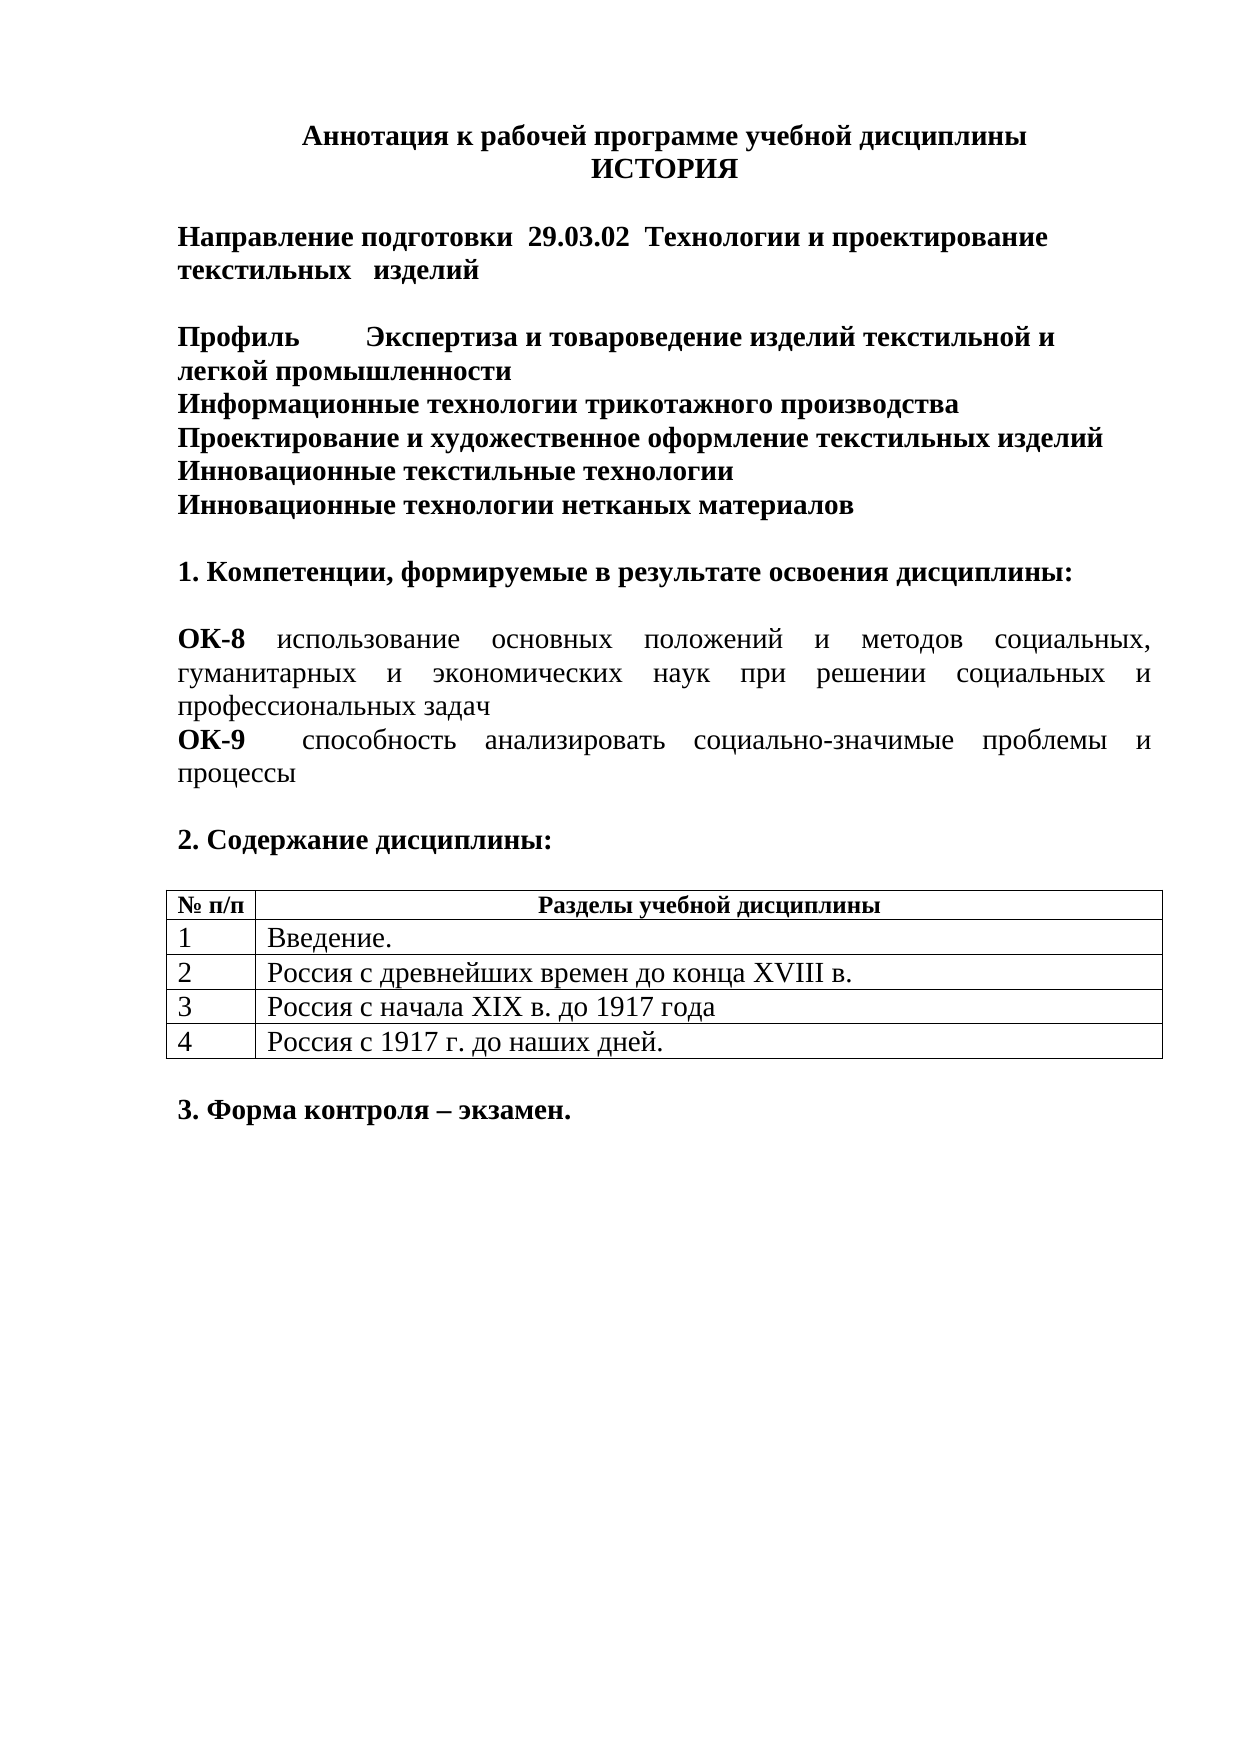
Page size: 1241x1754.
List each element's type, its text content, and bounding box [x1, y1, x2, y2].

text ОК-9 способность анализировать социально-значимые проблемы и процессы [177, 722, 1152, 789]
text 2. Содержание дисциплины: [177, 822, 1152, 856]
table_header Разделы учебной дисциплины [256, 891, 1162, 919]
text ИСТОРИЯ [177, 152, 1152, 185]
text Информационные технологии трикотажного производства [177, 386, 1152, 420]
text Инновационные текстильные технологии [177, 453, 1152, 487]
table_cell Введение. [256, 920, 1162, 954]
table_cell Россия с 1917 г. до наших дней. [256, 1024, 1162, 1058]
table_cell Россия с древнейших времен до конца XVIII в. [256, 955, 1162, 988]
table_header № п/п [167, 891, 255, 919]
table_cell 2 [167, 955, 255, 988]
text Аннотация к рабочей программе учебной дисциплины [177, 118, 1152, 152]
table_cell 4 [167, 1024, 255, 1058]
text 1. Компетенции, формируемые в результате освоения дисциплины: [177, 554, 1152, 588]
text Профиль Экспертиза и товароведение изделий текстильной и легкой промышленности [177, 319, 1152, 386]
table_cell Россия с начала XIX в. до 1917 года [256, 990, 1162, 1023]
table_cell 3 [167, 990, 255, 1023]
text Инновационные технологии нетканых материалов [177, 487, 1152, 521]
text Проектирование и художественное оформление текстильных изделий [177, 420, 1152, 453]
text 3. Форма контроля – экзамен. [177, 1092, 1152, 1126]
text ОК-8 использование основных положений и методов социальных, гуманитарных и экономических наук при решении социальных и профессиональных задач [177, 621, 1152, 722]
table_cell 1 [167, 920, 255, 954]
text Направление подготовки 29.03.02 Технологии и проектирование текстильных изделий [177, 219, 1152, 286]
